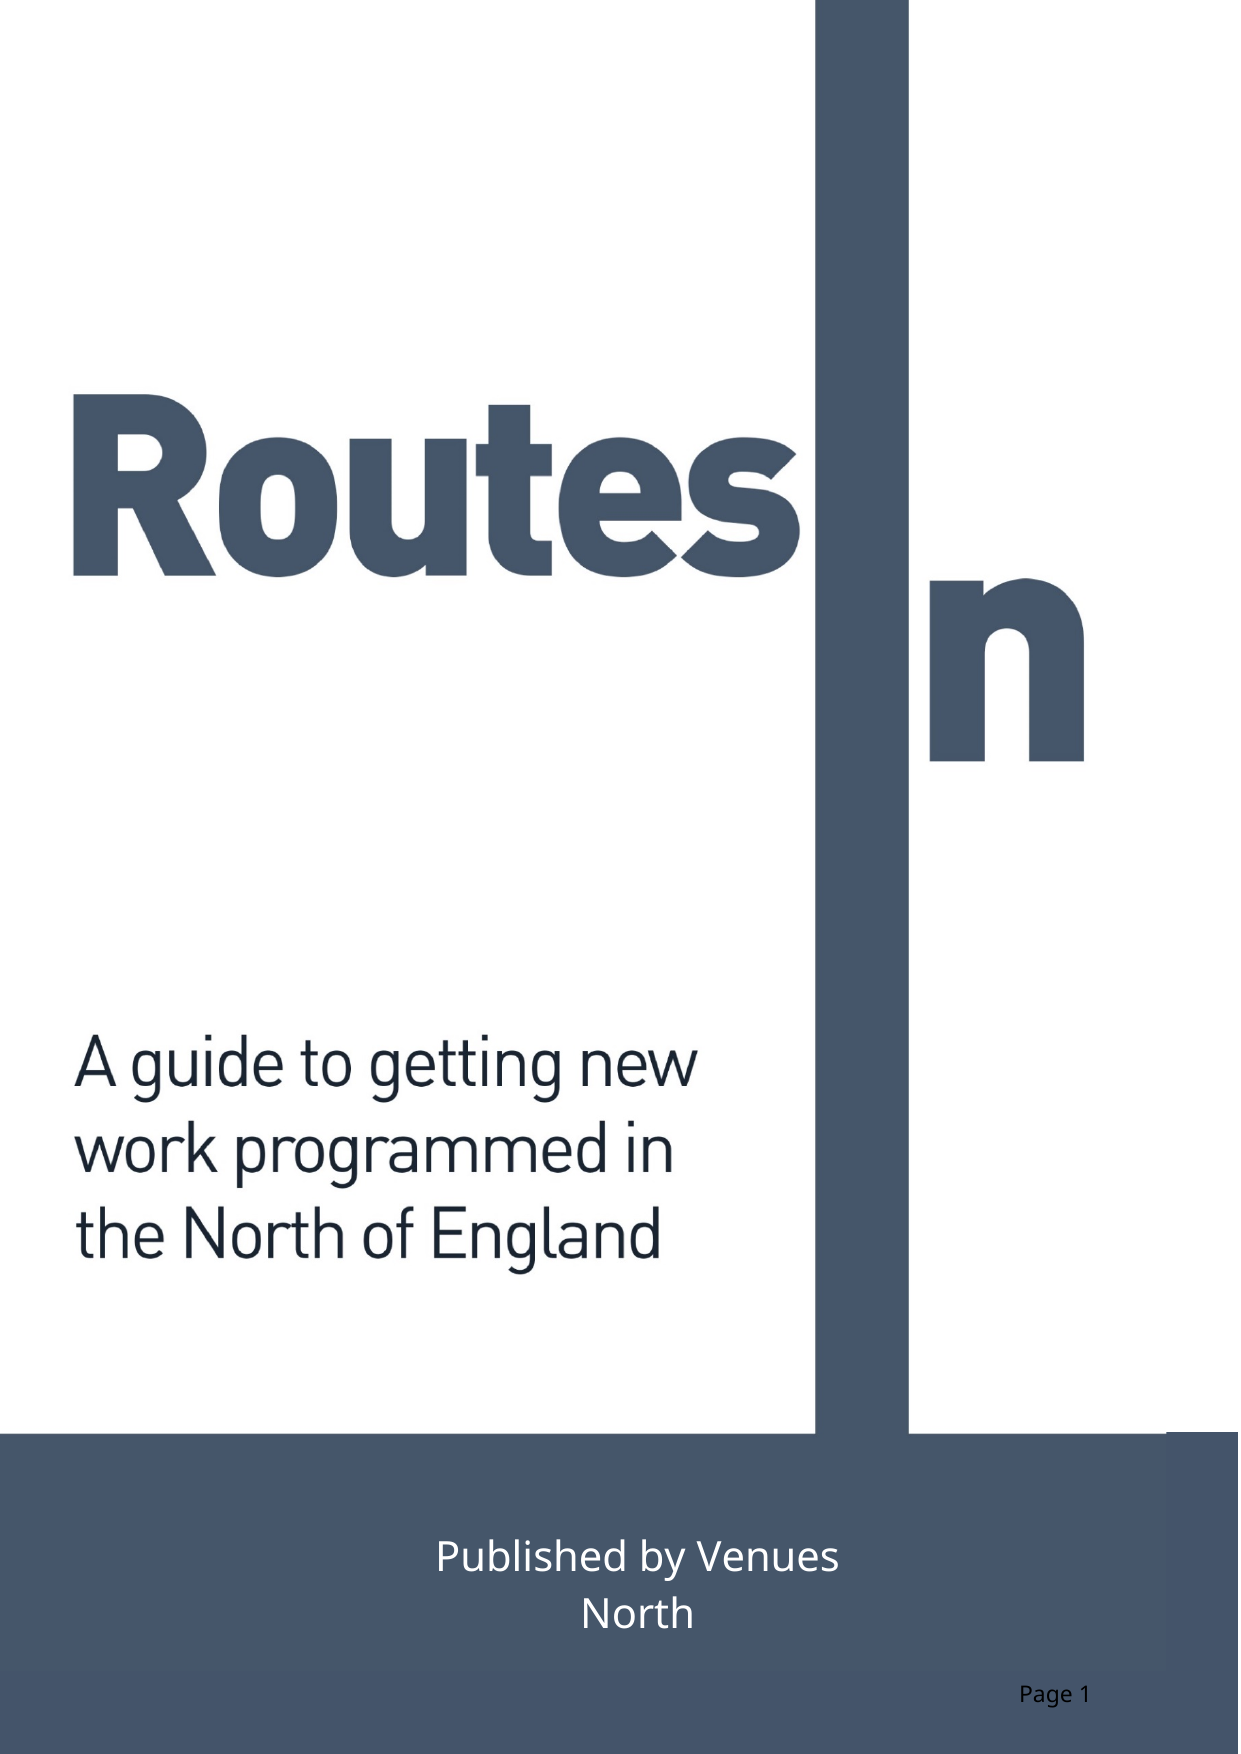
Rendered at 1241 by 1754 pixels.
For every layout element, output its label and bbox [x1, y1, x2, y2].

picture [0, 0, 1167, 1671]
